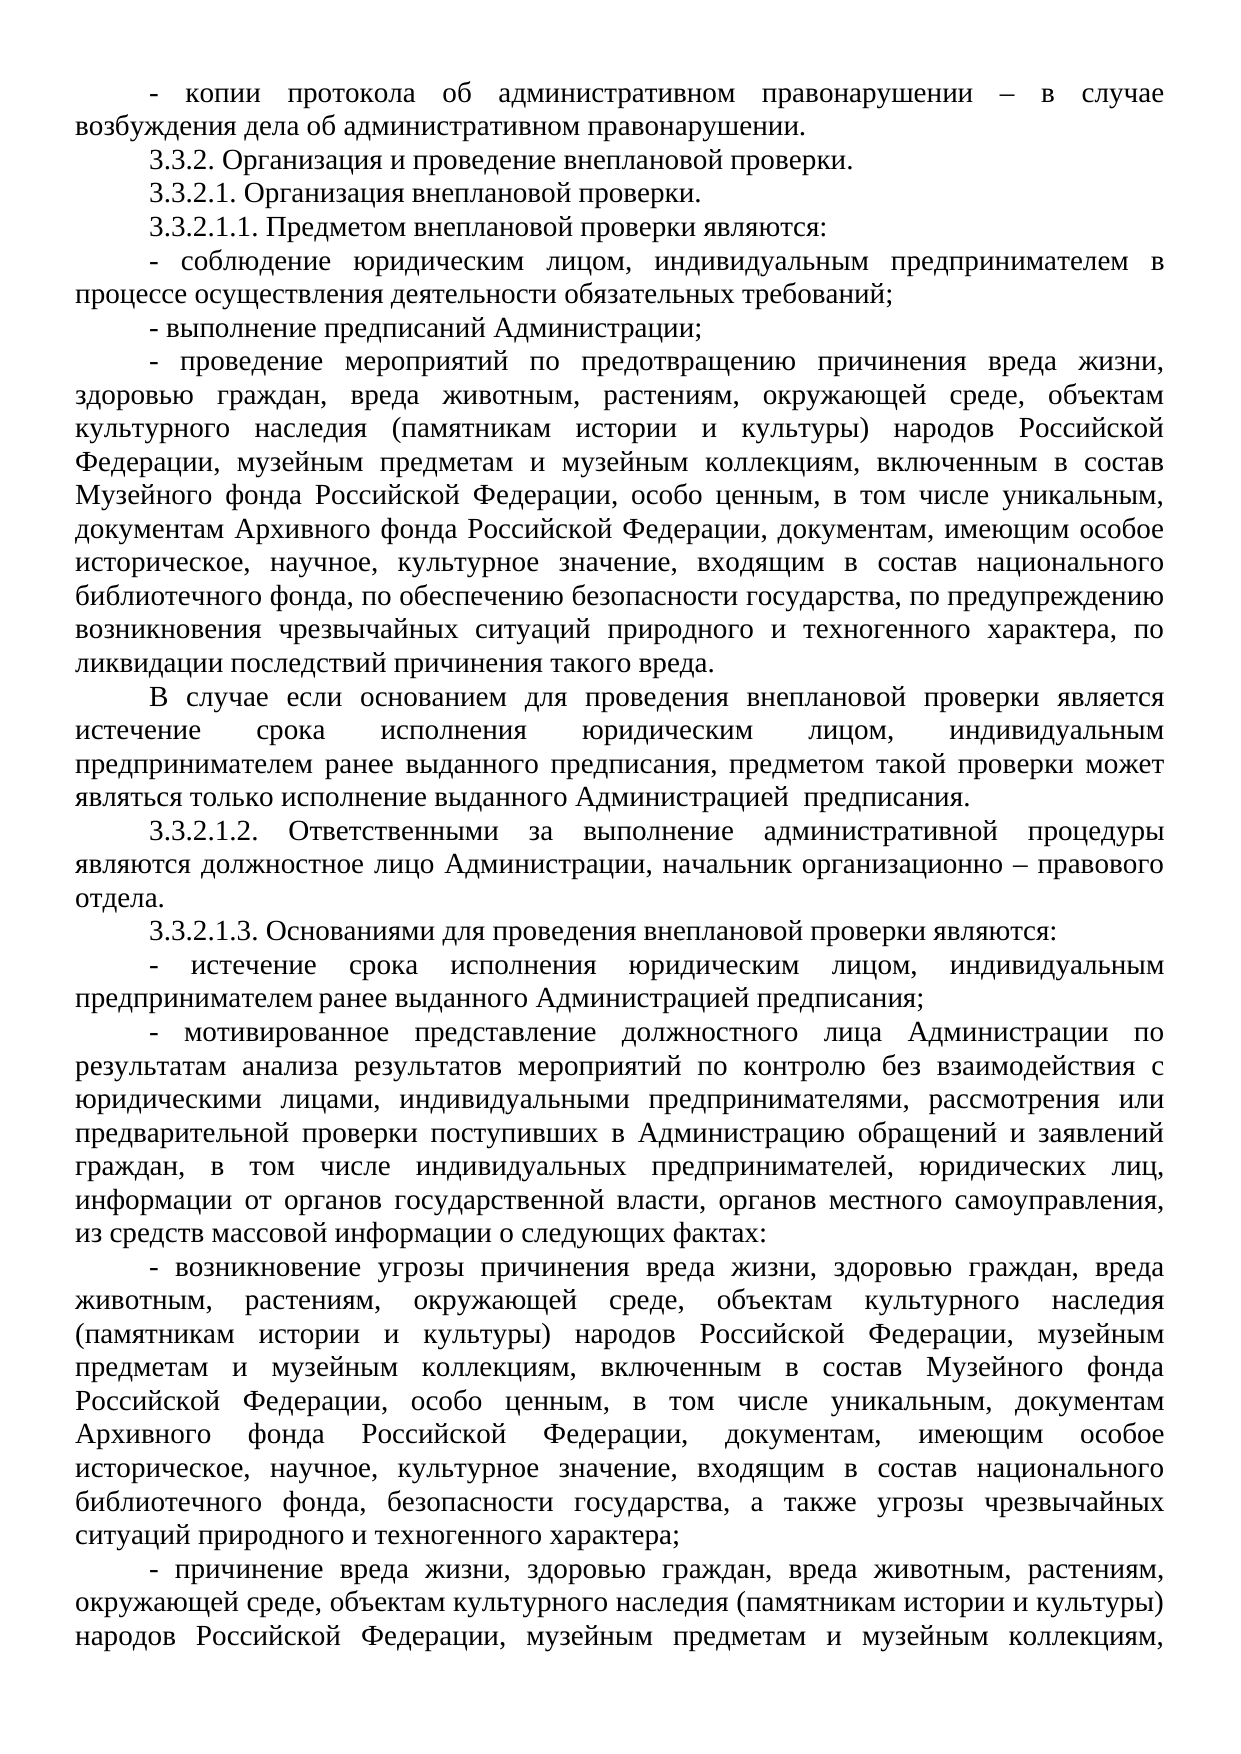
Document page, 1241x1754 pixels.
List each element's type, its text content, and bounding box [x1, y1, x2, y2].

text - соблюдение юридическим лицом, индивидуальным предпринимателем в процессе осуществления деятельности обязательных требований; [75, 243, 1165, 310]
text - проведение мероприятий по предотвращению причинения вреда жизни, здоровью граждан, вреда животным, растениям, окружающей среде, объектам культурного наследия (памятникам истории и культуры) народов Российской Федерации, музейным предметам и музейным коллекциям, включенным в состав Музейного фонда Российской Федерации, особо ценным, в том числе уникальным, документам Архивного фонда Российской Федерации, документам, имеющим особое историческое, научное, культурное значение, входящим в состав национального библиотечного фонда, по обеспечению безопасности государства, по предупреждению возникновения чрезвычайных ситуаций природного и техногенного характера, по ликвидации последствий причинения такого вреда. [75, 343, 1165, 679]
text В случае если основанием для проведения внеплановой проверки является истечение срока исполнения юридическим лицом, индивидуальным предпринимателем ранее выданного предписания, предметом такой проверки может являться только исполнение выданного Администрацией предписания. [75, 679, 1165, 813]
text 3.3.2.1.3. Основаниями для проведения внеплановой проверки являются: [75, 913, 1165, 947]
text 3.3.2.1.2. Ответственными за выполнение административной процедуры являются должностное лицо Администрации, начальник организационно – правового отдела. [75, 813, 1165, 913]
text - возникновение угрозы причинения вреда жизни, здоровью граждан, вреда животным, растениям, окружающей среде, объектам культурного наследия (памятникам истории и культуры) народов Российской Федерации, музейным предметам и музейным коллекциям, включенным в состав Музейного фонда Российской Федерации, особо ценным, в том числе уникальным, документам Архивного фонда Российской Федерации, документам, имеющим особое историческое, научное, культурное значение, входящим в состав национального библиотечного фонда, безопасности государства, а также угрозы чрезвычайных ситуаций природного и техногенного характера; [75, 1249, 1165, 1551]
text - мотивированное представление должностного лица Администрации по результатам анализа результатов мероприятий по контролю без взаимодействия с юридическими лицами, индивидуальными предпринимателями, рассмотрения или предварительной проверки поступивших в Администрацию обращений и заявлений граждан, в том числе индивидуальных предпринимателей, юридических лиц, информации от органов государственной власти, органов местного самоуправления, из средств массовой информации о следующих фактах: [75, 1014, 1165, 1249]
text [75, 1551, 1165, 1651]
text - копии протокола об административном правонарушении – в случае возбуждения дела об административном правонарушении. [75, 75, 1165, 142]
text - истечение срока исполнения юридическим лицом, индивидуальным предпринимателем ранее выданного Администрацией предписания; [75, 947, 1165, 1014]
text 3.3.2.1. Организация внеплановой проверки. [75, 176, 1165, 209]
text 3.3.2. Организация и проведение внеплановой проверки. [75, 142, 1165, 176]
text 3.3.2.1.1. Предметом внеплановой проверки являются: [75, 209, 1165, 243]
text - выполнение предписаний Администрации; [75, 310, 1165, 343]
